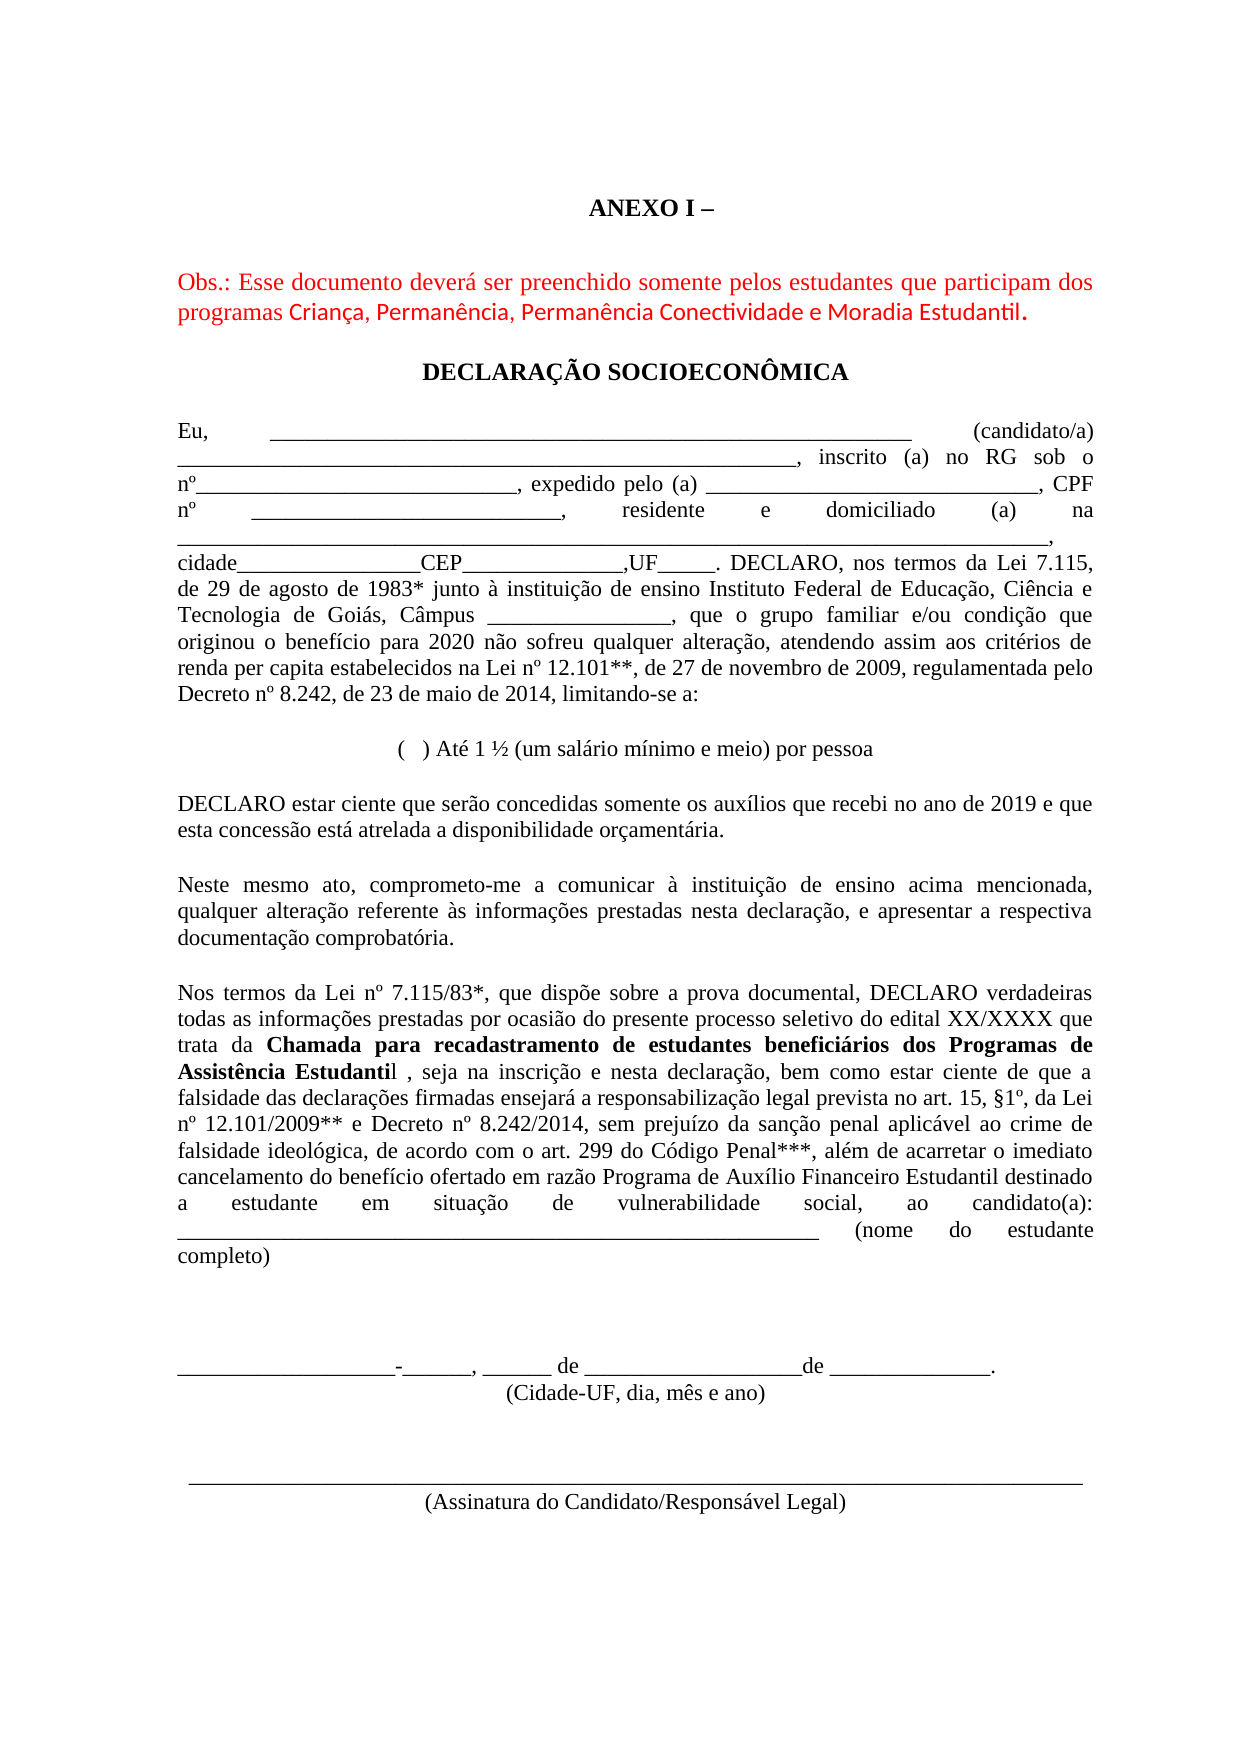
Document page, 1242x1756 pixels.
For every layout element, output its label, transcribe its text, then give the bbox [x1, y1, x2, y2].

text Neste mesmo ato, comprometo-me a comunicar à instituição de ensino acima mencionada, qualquer alteração referente às informações prestadas nesta declaração, e apresentar a respectiva documentação comprobatória. [177, 871, 1094, 950]
text ___________________-______, ______ de ___________________de ______________. [177, 1352, 1094, 1378]
text ______________________________________________________________________________ (Assinatura do Candidato/Responsável Legal) [177, 1461, 1094, 1514]
text ( ) Até 1 ½ (um salário mínimo e meio) por pessoa [177, 735, 1094, 762]
text Obs.: Esse documento deverá ser preenchido somente pelos estudantes que participam dos programas Criança, Permanência, Permanência Conectividade e Moradia Estudantil. [177, 267, 1094, 326]
subtitle ANEXO I – [448, 193, 854, 222]
text Nos termos da Lei nº 7.115/83*, que dispõe sobre a prova documental, DECLARO verdadeiras todas as informações prestadas por ocasião do presente processo seletivo do edital XX/XXXX que trata da Chamada para recadastramento de estudantes beneficiários dos Programas de Assistência Estudantil , seja na inscrição e nesta declaração, bem como estar ciente de que a falsidade das declarações firmadas ensejará a responsabilização legal prevista no art. 15, §1º, da Lei nº 12.101/2009** e Decreto nº 8.242/2014, sem prejuízo da sanção penal aplicável ao crime de falsidade ideológica, de acordo com o art. 299 do Código Penal***, além de acarretar o imediato cancelamento do benefício ofertado em razão Programa de Auxílio Financeiro Estudantil destinado a estudante em situação de vulnerabilidade social, ao candidato(a): ________________________________________________________ (nome do estudante completo) [177, 979, 1094, 1268]
text Eu, ________________________________________________________ (candidato/a) ______________________________________________________, inscrito (a) no RG sob o nº____________________________, expedido pelo (a) _____________________________, CPF nº ___________________________, residente e domiciliado (a) na ____________________________________________________________________________, cidade________________CEP______________,UF_____. DECLARO, nos termos da Lei 7.115, de 29 de agosto de 1983* junto à instituição de ensino Instituto Federal de Educação, Ciência e Tecnologia de Goiás, Câmpus ________________, que o grupo familiar e/ou condição que originou o benefício para 2020 não sofreu qualquer alteração, atendendo assim aos critérios de renda per capita estabelecidos na Lei nº 12.101**, de 27 de novembro de 2009, regulamentada pelo Decreto nº 8.242, de 23 de maio de 2014, limitando-se a: [177, 417, 1094, 707]
text DECLARO estar ciente que serão concedidas somente os auxílios que recebi no ano de 2019 e que esta concessão está atrelada a disponibilidade orçamentária. [177, 790, 1094, 843]
text DECLARAÇÃO SOCIOECONÔMICA [177, 357, 1094, 386]
text (Cidade-UF, dia, mês e ano) [177, 1379, 1094, 1406]
